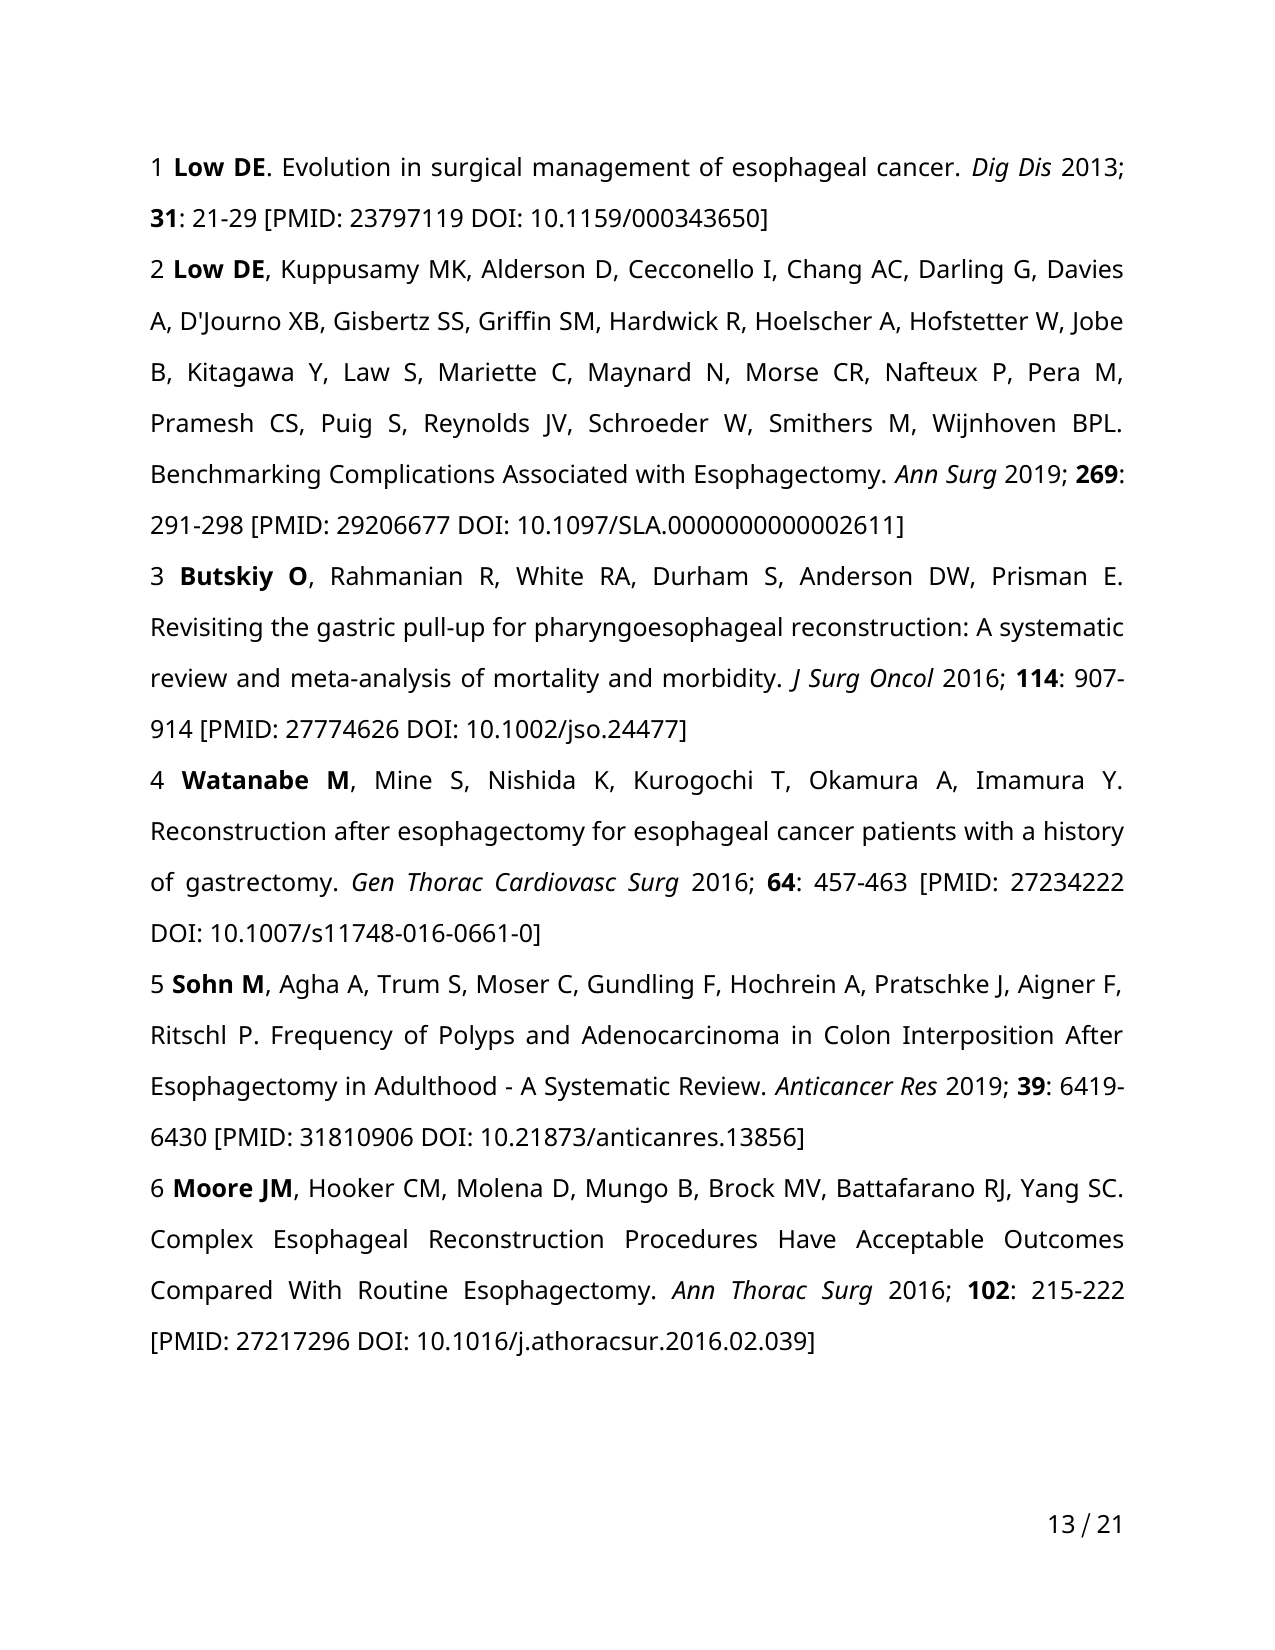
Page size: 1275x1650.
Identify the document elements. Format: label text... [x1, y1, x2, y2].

text 4 Watanabe M, Mine S, Nishida K, Kurogochi T, Okamura A, Imamura Y. Reconstruction after esophagectomy for esophageal cancer patients with a history of gastrectomy. Gen Thorac Cardiovasc Surg 2016; 64: 457-463 [PMID: 27234222 DOI: 10.1007/s11748-016-0661-0] [150, 762, 1125, 950]
text 1 Low DE. Evolution in surgical management of esophageal cancer. Dig Dis 2013; 31: 21-29 [PMID: 23797119 DOI: 10.1159/000343650] [150, 150, 1125, 235]
text 3 Butskiy O, Rahmanian R, White RA, Durham S, Anderson DW, Prisman E. Revisiting the gastric pull-up for pharyngoesophageal reconstruction: A systematic review and meta-analysis of mortality and morbidity. J Surg Oncol 2016; 114: 907-914 [PMID: 27774626 DOI: 10.1002/jso.24477] [150, 558, 1125, 746]
text 2 Low DE, Kuppusamy MK, Alderson D, Cecconello I, Chang AC, Darling G, Davies A, D'Journo XB, Gisbertz SS, Griffin SM, Hardwick R, Hoelscher A, Hofstetter W, Jobe B, Kitagawa Y, Law S, Mariette C, Maynard N, Morse CR, Nafteux P, Pera M, Pramesh CS, Puig S, Reynolds JV, Schroeder W, Smithers M, Wijnhoven BPL. Benchmarking Complications Associated with Esophagectomy. Ann Surg 2019; 269: 291-298 [PMID: 29206677 DOI: 10.1097/SLA.0000000000002611] [150, 252, 1125, 541]
text 6 Moore JM, Hooker CM, Molena D, Mungo B, Brock MV, Battafarano RJ, Yang SC. Complex Esophageal Reconstruction Procedures Have Acceptable Outcomes Compared With Routine Esophagectomy. Ann Thorac Surg 2016; 102: 215-222 [PMID: 27217296 DOI: 10.1016/j.athoracsur.2016.02.039] [150, 1171, 1125, 1358]
text 5 Sohn M, Agha A, Trum S, Moser C, Gundling F, Hochrein A, Pratschke J, Aigner F, Ritschl P. Frequency of Polyps and Adenocarcinoma in Colon Interposition After Esophagectomy in Adulthood - A Systematic Review. Anticancer Res 2019; 39: 6419-6430 [PMID: 31810906 DOI: 10.21873/anticanres.13856] [150, 967, 1125, 1154]
